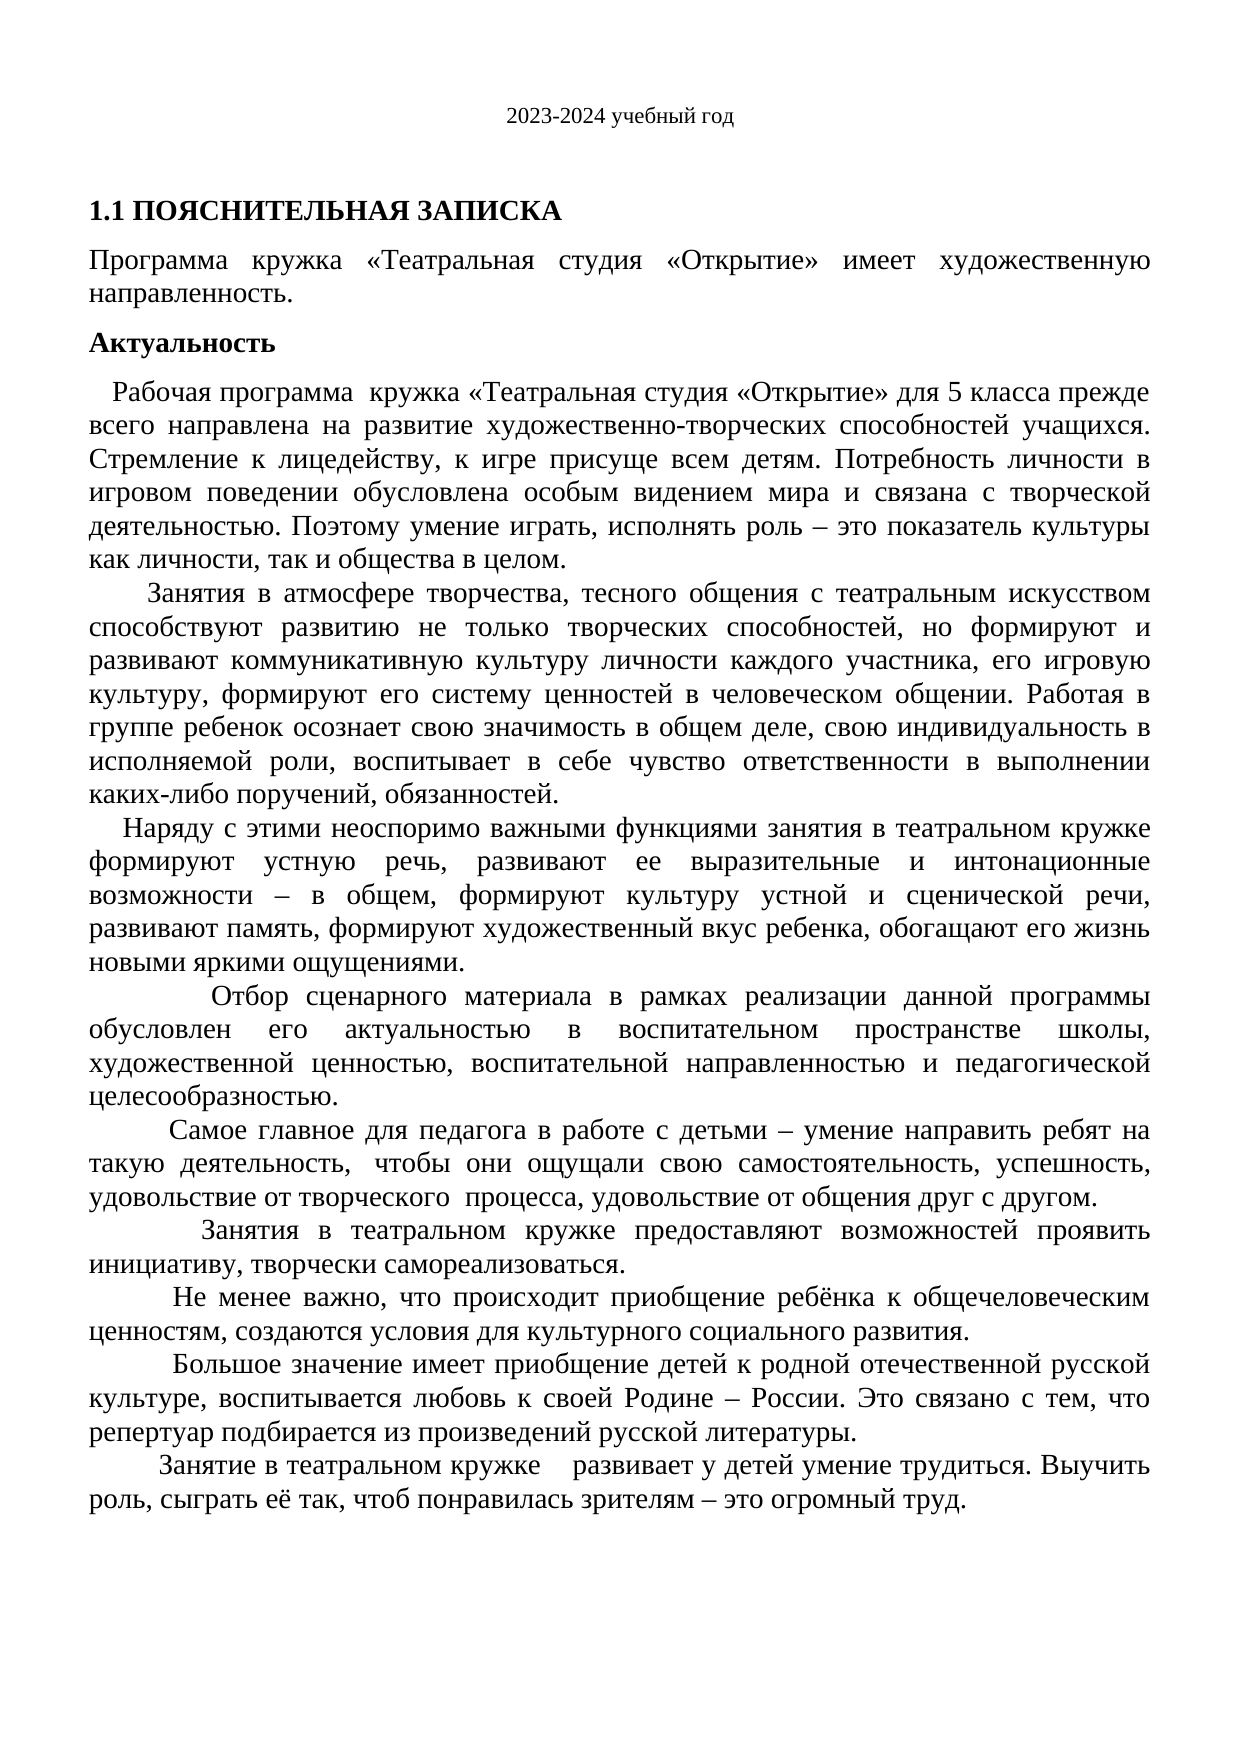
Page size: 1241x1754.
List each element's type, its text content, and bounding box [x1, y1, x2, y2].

text Самое главное для педагога в работе с детьми – умение направить ребят на такую деятельность, чтобы они ощущали свою самостоятельность, успешность, удовольствие от творческого процесса, удовольствие от общения друг с другом. [88, 1112, 1152, 1212]
text Отбор сценарного материала в рамках реализации данной программы обусловлен его актуальностью в воспитательном пространстве школы, художественной ценностью, воспитательной направленностью и педагогической целесообразностью. [88, 978, 1152, 1112]
text 2023-2024 учебный год [88, 102, 1152, 128]
text Рабочая программа кружка «Театральная студия «Открытие» для 5 класса прежде всего направлена на развитие художественно-творческих способностей учащихся. Стремление к лицедейству, к игре присуще всем детям. Потребность личности в игровом поведении обусловлена особым видением мира и связана с творческой деятельностью. Поэтому умение играть, исполнять роль – это показатель культуры как личности, так и общества в целом. [88, 374, 1152, 575]
text Занятие в театральном кружке развивает у детей умение трудиться. Выучить роль, сыграть её так, чтоб понравилась зрителям – это огромный труд. [88, 1447, 1152, 1514]
text Наряду с этими неоспоримо важными функциями занятия в театральном кружке формируют устную речь, развивают ее выразительные и интонационные возможности – в общем, формируют культуру устной и сценической речи, развивают память, формируют художественный вкус ребенка, обогащают его жизнь новыми яркими ощущениями. [88, 810, 1152, 978]
text 1.1 ПОЯСНИТЕЛЬНАЯ ЗАПИСКА [88, 193, 1152, 226]
text Занятия в атмосфере творчества, тесного общения с театральным искусством способствуют развитию не только творческих способностей, но формируют и развивают коммуникативную культуру личности каждого участника, его игровую культуру, формируют его систему ценностей в человеческом общении. Работая в группе ребенок осознает свою значимость в общем деле, свою индивидуальность в исполняемой роли, воспитывает в себе чувство ответственности в выполнении каких-либо поручений, обязанностей. [88, 575, 1152, 810]
text Актуальность [88, 325, 1152, 358]
text Не менее важно, что происходит приобщение ребёнка к общечеловеческим ценностям, создаются условия для культурного социального развития. [88, 1279, 1152, 1347]
text Большое значение имеет приобщение детей к родной отечественной русской культуре, воспитывается любовь к своей Родине – России. Это связано с тем, что репертуар подбирается из произведений русской литературы. [88, 1347, 1152, 1447]
text Занятия в театральном кружке предоставляют возможностей проявить инициативу, творчески самореализоваться. [88, 1212, 1152, 1279]
text Программа кружка «Театральная студия «Открытие» имеет художественную направленность. [88, 242, 1152, 309]
